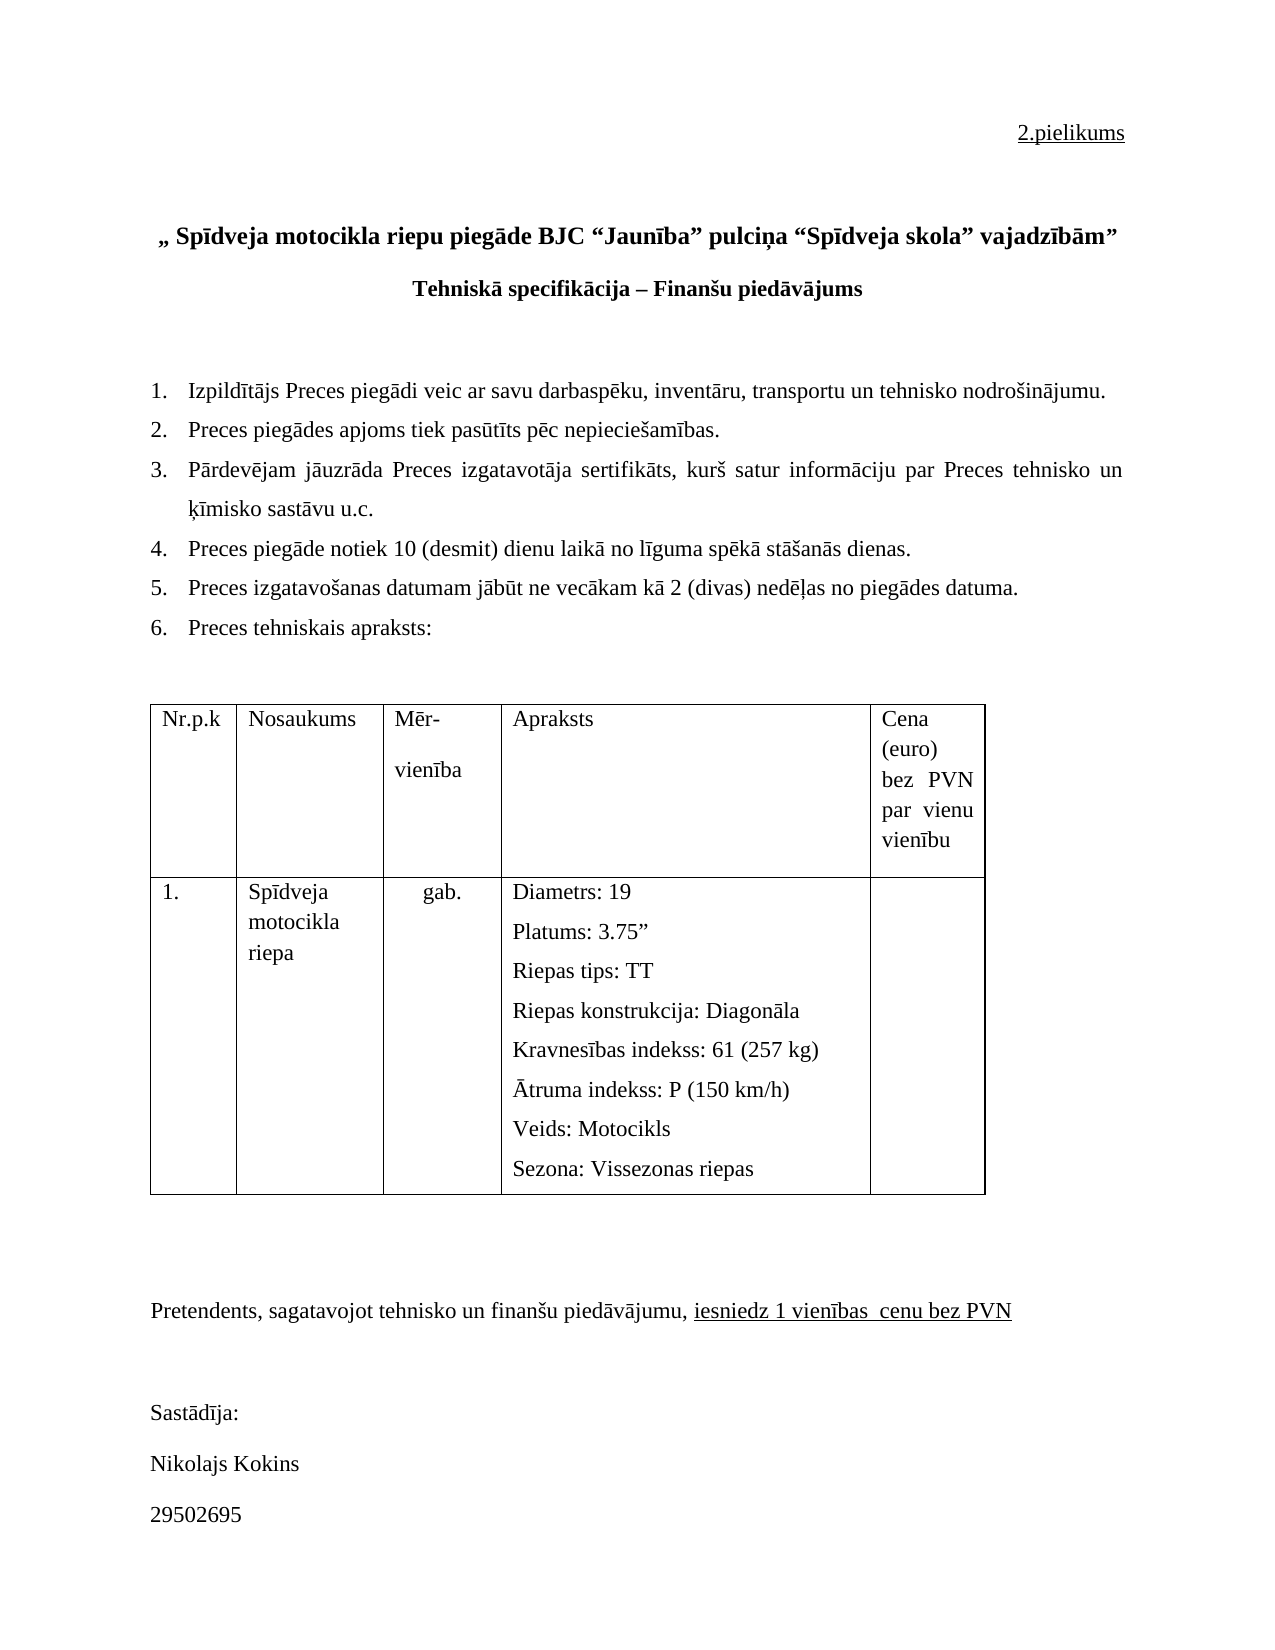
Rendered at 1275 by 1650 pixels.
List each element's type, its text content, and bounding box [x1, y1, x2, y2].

list Preces piegādes apjoms tiek pasūtīts pēc nepieciešamības. [150, 416, 1125, 443]
text Pretendents, sagatavojot tehnisko un finanšu piedāvājumu, iesniedz 1 vienības cenu bez PVN [150, 1297, 1125, 1323]
table_cell [871, 878, 984, 1194]
table_cell Spīdveja motocikla riepa [237, 878, 383, 1194]
table_header Apraksts [502, 705, 870, 877]
text Nikolajs Kokins [150, 1450, 1125, 1477]
text Sastādīja: [150, 1399, 1125, 1426]
table_header Nr.p.k [151, 705, 236, 877]
text 2.pielikums [150, 119, 1125, 145]
list Izpildītājs Preces piegādi veic ar savu darbaspēku, inventāru, transportu un tehnisko nodrošinājumu. [150, 377, 1125, 403]
list Pārdevējam jāuzrāda Preces izgatavotāja sertifikāts, kurš satur informāciju par Preces tehnisko un ķīmisko sastāvu u.c. [150, 456, 1125, 522]
text Tehniskā specifikācija – Finanšu piedāvājums [150, 275, 1125, 301]
table_header Mēr- vienība [384, 705, 501, 877]
text „ Spīdveja motocikla riepu piegāde BJC “Jaunība” pulciņa “Spīdveja skola” vajadzībām” [150, 221, 1125, 250]
list Preces piegāde notiek 10 (desmit) dienu laikā no līguma spēkā stāšanās dienas. [150, 535, 1125, 561]
table_cell gab. [384, 878, 501, 1194]
table_header Cena (euro) bez PVN par vienu vienību [871, 705, 984, 877]
list Preces tehniskais apraksts: [150, 614, 1125, 640]
list Preces izgatavošanas datumam jābūt ne vecākam kā 2 (divas) nedēļas no piegādes datuma. [150, 574, 1125, 601]
table_cell Diametrs: 19 Platums: 3.75” Riepas tips: TT Riepas konstrukcija: Diagonāla Kravnesības indekss: 61 (257 kg) Ātruma indekss: P (150 km/h) Veids: Motocikls Sezona: Vissezonas riepas [502, 878, 870, 1194]
table_header Nosaukums [237, 705, 383, 877]
table_cell 1. [151, 878, 236, 1194]
text 29502695 [150, 1501, 1125, 1528]
